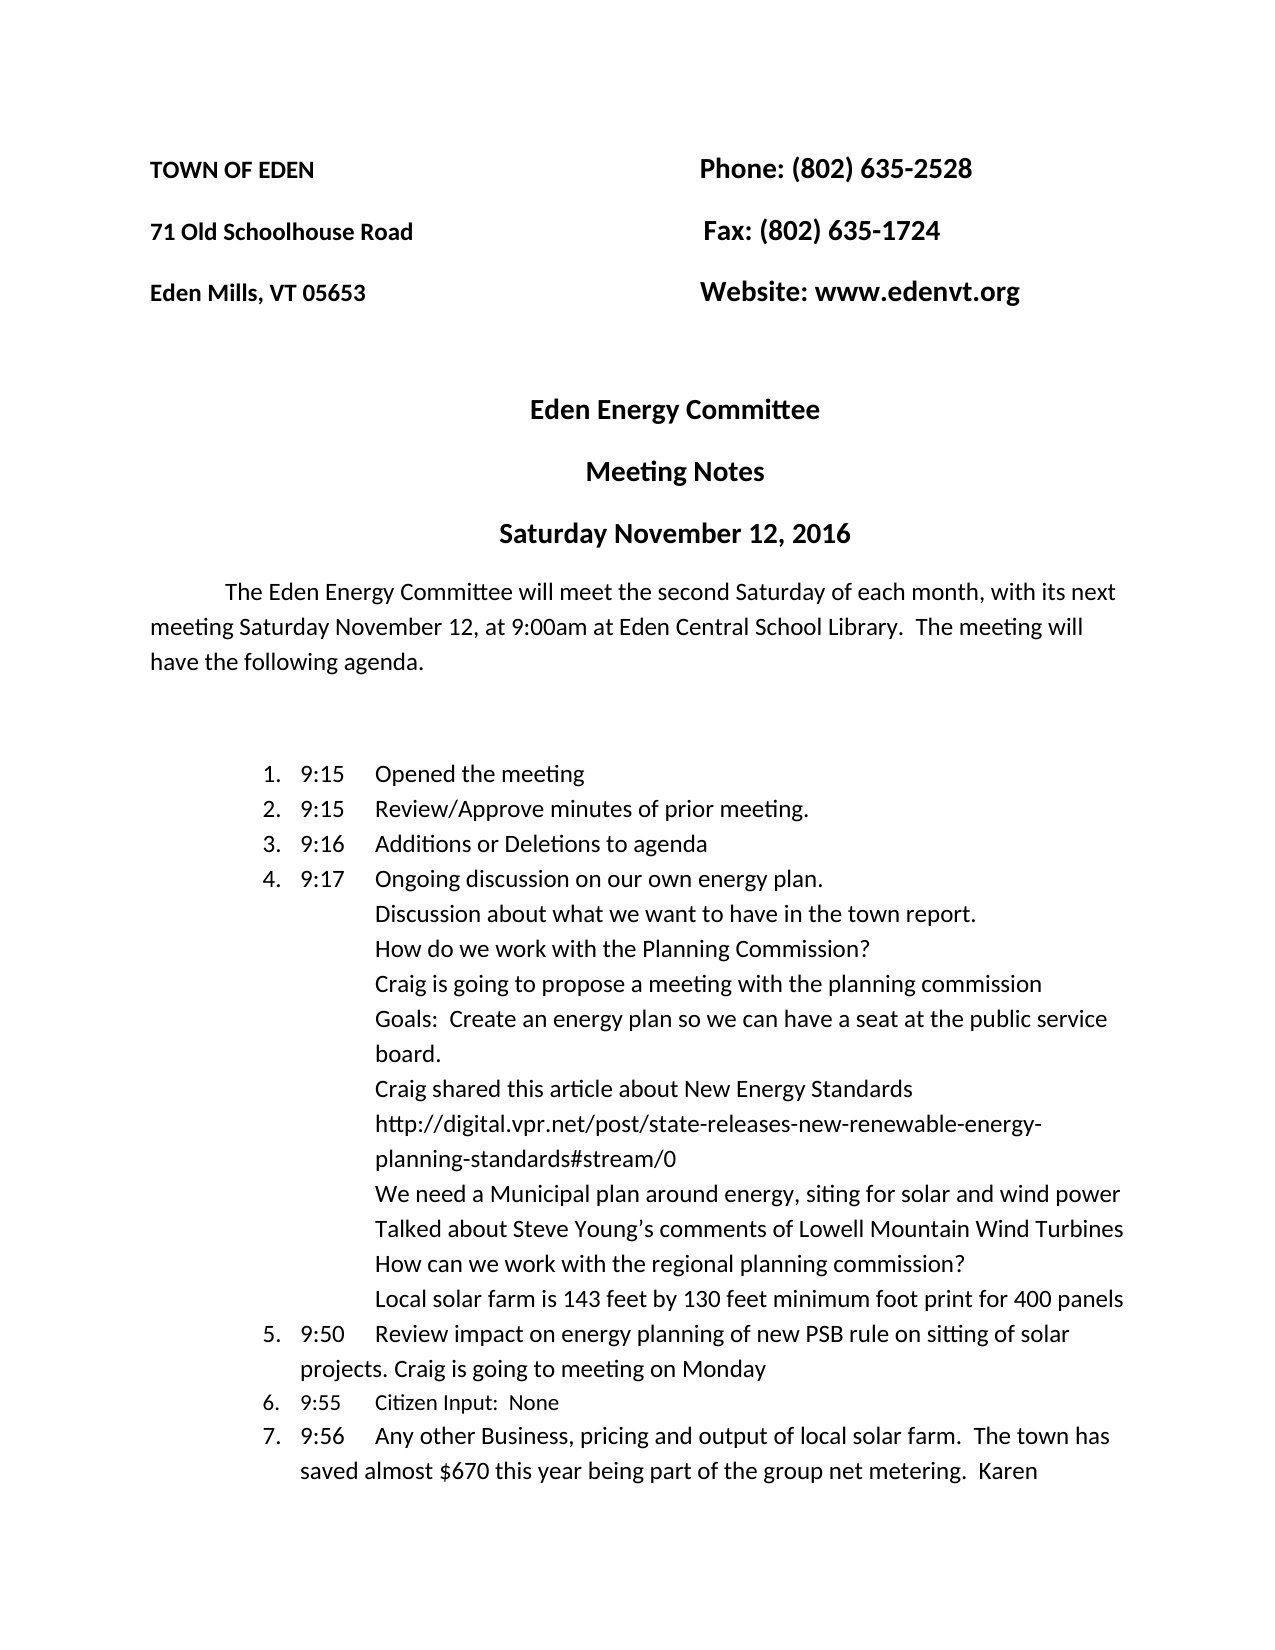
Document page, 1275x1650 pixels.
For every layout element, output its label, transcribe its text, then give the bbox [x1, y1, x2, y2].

text Eden Mills, VT 05653 Website: www.edenvt.org [150, 273, 1125, 309]
text Saturday November 12, 2016 [150, 515, 1125, 550]
list Local solar farm is 143 feet by 130 feet minimum foot print for 400 panels [375, 1283, 1125, 1314]
text Eden Energy Committee [150, 391, 1125, 427]
text 71 Old Schoolhouse Road Fax: (802) 635-1724 [150, 212, 1125, 247]
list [262, 1420, 1125, 1486]
text The Eden Energy Committee will meet the second Saturday of each month, with its next meeting Saturday November 12, at 9:00am at Eden Central School Library. The meeting will have the following agenda. [150, 576, 1125, 677]
list 9:17 Ongoing discussion on our own energy plan. [262, 863, 1125, 894]
list Discussion about what we want to have in the town report. [300, 898, 1125, 929]
list 9:50 Review impact on energy planning of new PSB rule on sitting of solar projects. Craig is going to meeting on Monday [262, 1318, 1125, 1384]
list Goals: Create an energy plan so we can have a seat at the public service board. [375, 1003, 1125, 1069]
list We need a Municipal plan around energy, siting for solar and wind power [375, 1178, 1125, 1209]
list http://digital.vpr.net/post/state-releases-new-renewable-energy-planning-standards#stream/0 [375, 1108, 1125, 1174]
list 9:16 Additions or Deletions to agenda [262, 828, 1125, 859]
list 9:55 Citizen Input: None [262, 1388, 1125, 1416]
text Meeting Notes [150, 453, 1125, 488]
list Talked about Steve Young’s comments of Lowell Mountain Wind Turbines [375, 1213, 1125, 1244]
list Craig shared this article about New Energy Standards [375, 1073, 1125, 1104]
list How do we work with the Planning Commission? [300, 933, 1125, 964]
list 9:15 Opened the meeting [262, 758, 1125, 789]
list How can we work with the regional planning commission? [375, 1248, 1125, 1279]
list 9:15 Review/Approve minutes of prior meeting. [262, 793, 1125, 824]
list Craig is going to propose a meeting with the planning commission [300, 968, 1125, 999]
text TOWN OF EDEN Phone: (802) 635-2528 [150, 150, 1125, 186]
